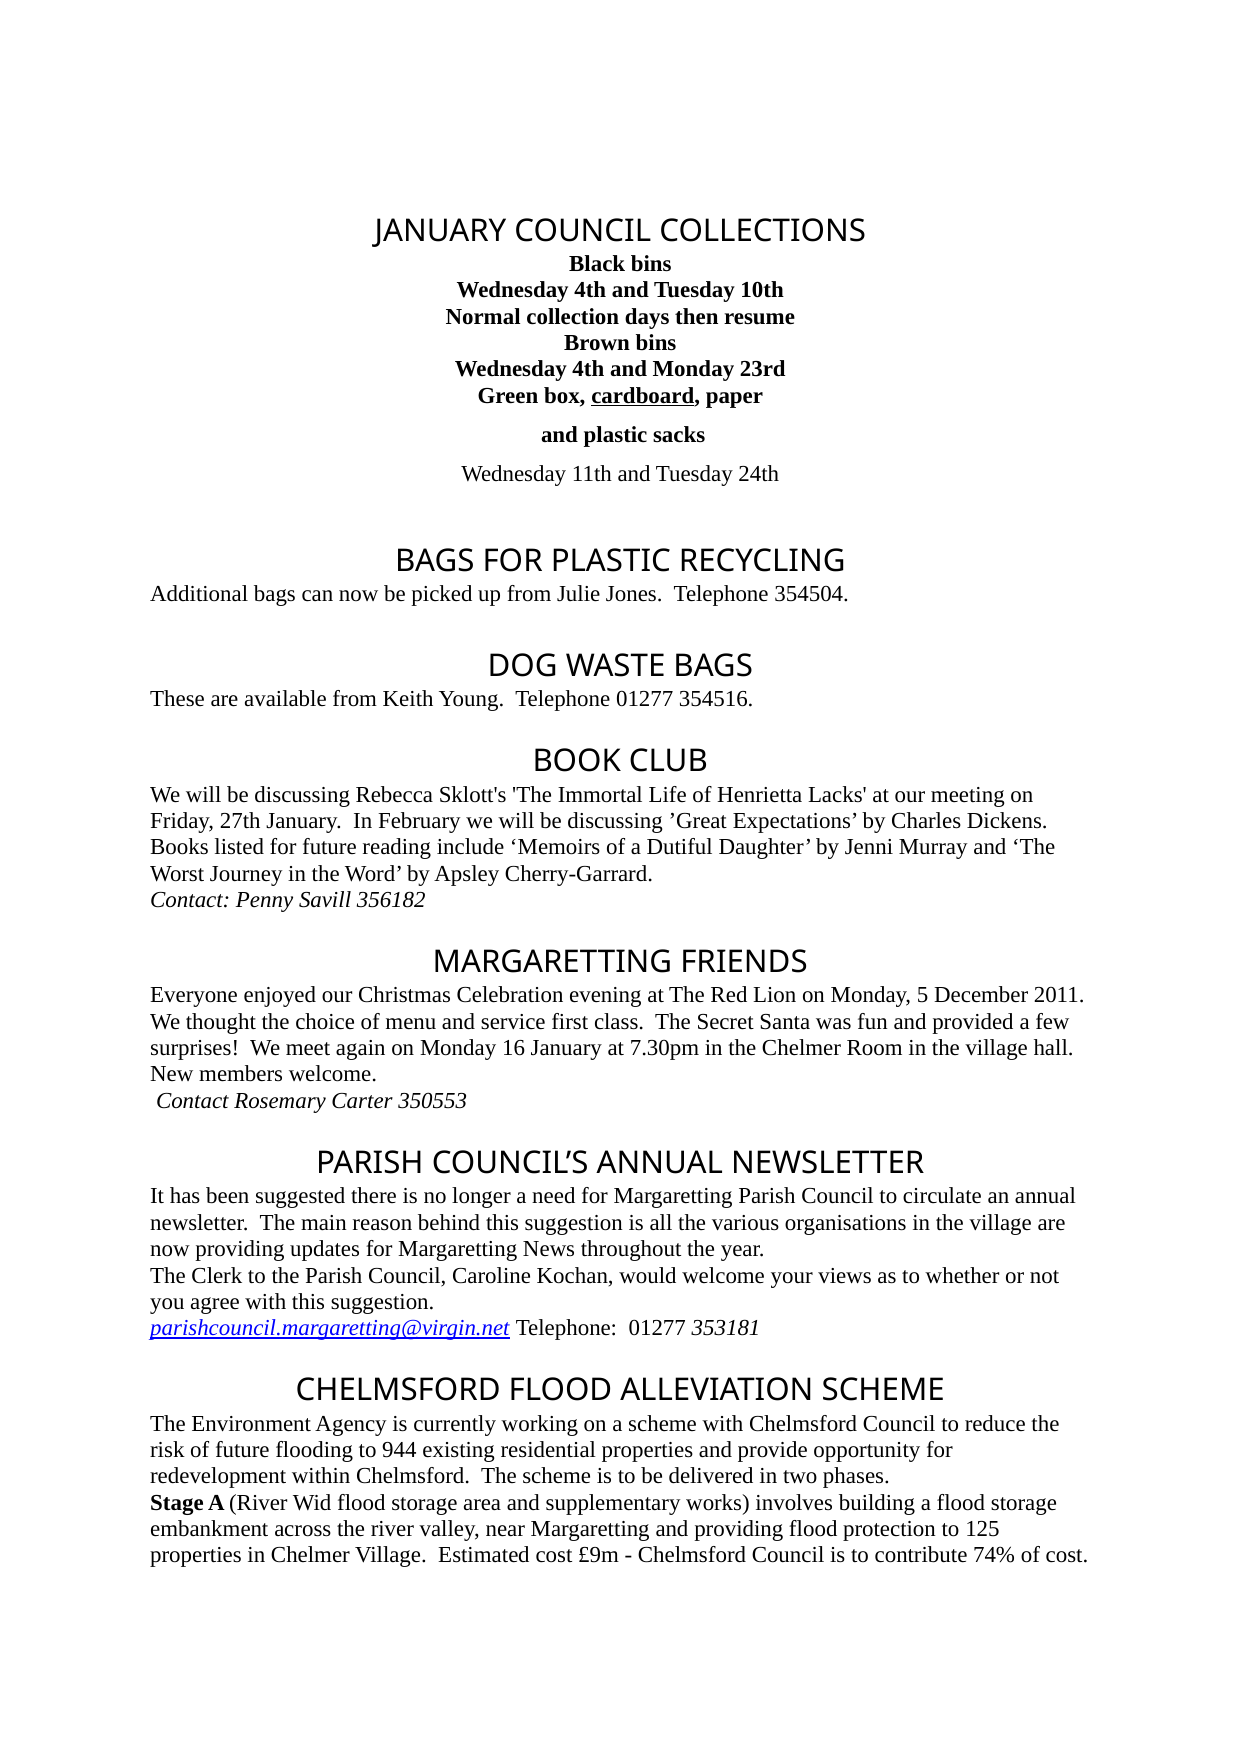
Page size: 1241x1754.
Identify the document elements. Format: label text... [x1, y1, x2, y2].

text BOOK CLUB [150, 738, 1090, 781]
text The Clerk to the Parish Council, Caroline Kochan, would welcome your views as to whether or not you agree with this suggestion. [150, 1262, 1090, 1314]
text and plastic sacks [150, 421, 1090, 447]
text Contact Rosemary Carter 350553 [150, 1087, 1090, 1113]
subtitle Black bins [150, 250, 1090, 276]
text JANUARY COUNCIL COLLECTIONS [150, 207, 1090, 250]
text Wednesday 11th and Tuesday 24th [150, 459, 1090, 486]
text These are available from Keith Young. Telephone 01277 354516. [150, 685, 1090, 712]
text We will be discussing Rebecca Sklott's 'The Immortal Life of Henrietta Lacks' at our meeting on Friday, 27th January. In February we will be discussing ’Great Expectations’ by Charles Dickens. Books listed for future reading include ‘Memoirs of a Dutiful Daughter’ by Jenni Murray and ‘The Worst Journey in the Word’ by Apsley Cherry-Garrard. [150, 781, 1090, 886]
text Everyone enjoyed our Christmas Celebration evening at The Red Lion on Monday, 5 December 2011. We thought the choice of menu and service first class. The Secret Santa was fun and provided a few surprises! We meet again on Monday 16 January at 7.30pm in the Chelmer Room in the village hall. New members welcome. [150, 981, 1090, 1087]
text Green box, cardboard, paper [150, 382, 1090, 408]
text parishcouncil.margaretting@virgin.net Telephone: 01277 353181 [150, 1314, 1090, 1341]
text BAGS FOR PLASTIC RECYCLING [150, 538, 1090, 580]
text MARGARETTING FRIENDS [150, 939, 1090, 981]
subtitle Normal collection days then resume [150, 303, 1090, 329]
text The Environment Agency is currently working on a scheme with Chelmsford Council to reduce the risk of future flooding to 944 existing residential properties and provide opportunity for redevelopment within Chelmsford. The scheme is to be delivered in two phases. [150, 1410, 1090, 1489]
text It has been suggested there is no longer a need for Margaretting Parish Council to circulate an annual newsletter. The main reason behind this suggestion is all the various organisations in the village are now providing updates for Margaretting News throughout the year. [150, 1183, 1090, 1262]
text CHELMSFORD FLOOD ALLEVIATION SCHEME [150, 1367, 1090, 1410]
text Contact: Penny Savill 356182 [150, 886, 1090, 912]
subtitle Brown bins [150, 329, 1090, 356]
subtitle Wednesday 4th and Monday 23rd [150, 356, 1090, 382]
text Additional bags can now be picked up from Julie Jones. Telephone 354504. [150, 580, 1090, 607]
text Stage A (River Wid flood storage area and supplementary works) involves building a flood storage embankment across the river valley, near Margaretting and providing flood protection to 125 properties in Chelmer Village. Estimated cost £9m - Chelmsford Council is to contribute 74% of cost. [150, 1489, 1090, 1568]
text PARISH COUNCIL’S ANNUAL NEWSLETTER [150, 1140, 1090, 1183]
subtitle Wednesday 4th and Tuesday 10th [150, 276, 1090, 303]
text DOG WASTE BAGS [150, 643, 1090, 685]
